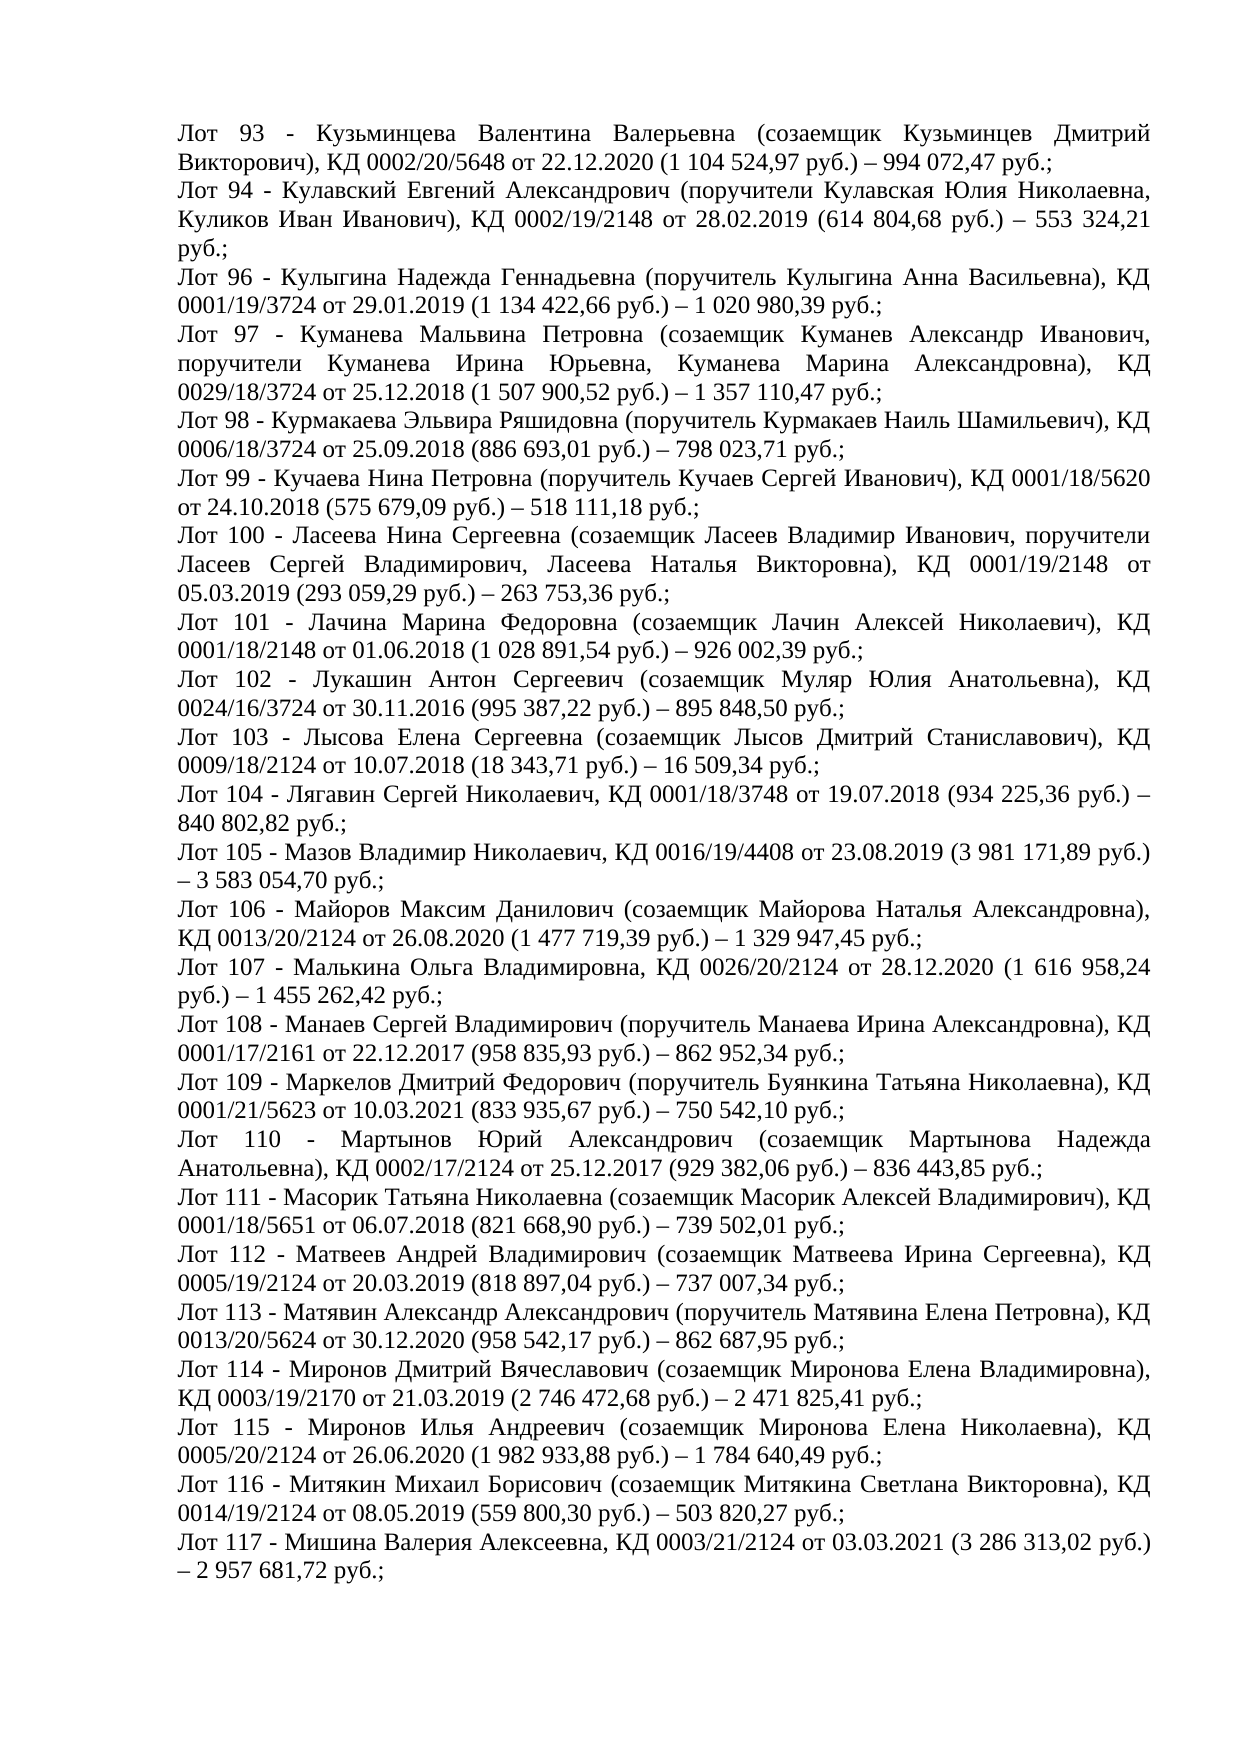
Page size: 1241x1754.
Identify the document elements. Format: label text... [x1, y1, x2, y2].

text Лот 104 - Лягавин Сергей Николаевич, КД 0001/18/3748 от 19.07.2018 (934 225,36 руб.) – 840 802,82 руб.; [177, 779, 1152, 837]
text Лот 108 - Манаев Сергей Владимирович (поручитель Манаева Ирина Александровна), КД 0001/17/2161 от 22.12.2017 (958 835,93 руб.) – 862 952,34 руб.; [177, 1009, 1152, 1067]
text Лот 102 - Лукашин Антон Сергеевич (созаемщик Муляр Юлия Анатольевна), КД 0024/16/3724 от 30.11.2016 (995 387,22 руб.) – 895 848,50 руб.; [177, 664, 1152, 722]
text Лот 106 - Майоров Максим Данилович (созаемщик Майорова Наталья Александровна), КД 0013/20/2124 от 26.08.2020 (1 477 719,39 руб.) – 1 329 947,45 руб.; [177, 894, 1152, 952]
text Лот 98 - Курмакаева Эльвира Ряшидовна (поручитель Курмакаев Наиль Шамильевич), КД 0006/18/3724 от 25.09.2018 (886 693,01 руб.) – 798 023,71 руб.; [177, 406, 1152, 463]
text Лот 112 - Матвеев Андрей Владимирович (созаемщик Матвеева Ирина Сергеевна), КД 0005/19/2124 от 20.03.2019 (818 897,04 руб.) – 737 007,34 руб.; [177, 1239, 1152, 1297]
text Лот 114 - Миронов Дмитрий Вячеславович (созаемщик Миронова Елена Владимировна), КД 0003/19/2170 от 21.03.2019 (2 746 472,68 руб.) – 2 471 825,41 руб.; [177, 1354, 1152, 1412]
text Лот 110 - Мартынов Юрий Александрович (созаемщик Мартынова Надежда Анатольевна), КД 0002/17/2124 от 25.12.2017 (929 382,06 руб.) – 836 443,85 руб.; [177, 1124, 1152, 1182]
text Лот 111 - Масорик Татьяна Николаевна (созаемщик Масорик Алексей Владимирович), КД 0001/18/5651 от 06.07.2018 (821 668,90 руб.) – 739 502,01 руб.; [177, 1182, 1152, 1239]
text Лот 100 - Ласеева Нина Сергеевна (созаемщик Ласеев Владимир Иванович, поручители Ласеев Сергей Владимирович, Ласеева Наталья Викторовна), КД 0001/19/2148 от 05.03.2019 (293 059,29 руб.) – 263 753,36 руб.; [177, 521, 1152, 607]
text Лот 113 - Матявин Александр Александрович (поручитель Матявина Елена Петровна), КД 0013/20/5624 от 30.12.2020 (958 542,17 руб.) – 862 687,95 руб.; [177, 1297, 1152, 1354]
text Лот 93 - Кузьминцева Валентина Валерьевна (созаемщик Кузьминцев Дмитрий Викторович), КД 0002/20/5648 от 22.12.2020 (1 104 524,97 руб.) – 994 072,47 руб.; [177, 118, 1152, 176]
text Лот 103 - Лысова Елена Сергеевна (созаемщик Лысов Дмитрий Станиславович), КД 0009/18/2124 от 10.07.2018 (18 343,71 руб.) – 16 509,34 руб.; [177, 722, 1152, 779]
text Лот 99 - Кучаева Нина Петровна (поручитель Кучаев Сергей Иванович), КД 0001/18/5620 от 24.10.2018 (575 679,09 руб.) – 518 111,18 руб.; [177, 463, 1152, 521]
text Лот 107 - Малькина Ольга Владимировна, КД 0026/20/2124 от 28.12.2020 (1 616 958,24 руб.) – 1 455 262,42 руб.; [177, 952, 1152, 1009]
text Лот 115 - Миронов Илья Андреевич (созаемщик Миронова Елена Николаевна), КД 0005/20/2124 от 26.06.2020 (1 982 933,88 руб.) – 1 784 640,49 руб.; [177, 1412, 1152, 1469]
text Лот 94 - Кулавский Евгений Александрович (поручители Кулавская Юлия Николаевна, Куликов Иван Иванович), КД 0002/19/2148 от 28.02.2019 (614 804,68 руб.) – 553 324,21 руб.; [177, 176, 1152, 262]
text Лот 117 - Мишина Валерия Алексеевна, КД 0003/21/2124 от 03.03.2021 (3 286 313,02 руб.) – 2 957 681,72 руб.; [177, 1527, 1152, 1584]
text Лот 105 - Мазов Владимир Николаевич, КД 0016/19/4408 от 23.08.2019 (3 981 171,89 руб.) – 3 583 054,70 руб.; [177, 837, 1152, 894]
text Лот 109 - Маркелов Дмитрий Федорович (поручитель Буянкина Татьяна Николаевна), КД 0001/21/5623 от 10.03.2021 (833 935,67 руб.) – 750 542,10 руб.; [177, 1067, 1152, 1124]
text Лот 101 - Лачина Марина Федоровна (созаемщик Лачин Алексей Николаевич), КД 0001/18/2148 от 01.06.2018 (1 028 891,54 руб.) – 926 002,39 руб.; [177, 607, 1152, 664]
text Лот 96 - Кулыгина Надежда Геннадьевна (поручитель Кулыгина Анна Васильевна), КД 0001/19/3724 от 29.01.2019 (1 134 422,66 руб.) – 1 020 980,39 руб.; [177, 262, 1152, 319]
text Лот 97 - Куманева Мальвина Петровна (созаемщик Куманев Александр Иванович, поручители Куманева Ирина Юрьевна, Куманева Марина Александровна), КД 0029/18/3724 от 25.12.2018 (1 507 900,52 руб.) – 1 357 110,47 руб.; [177, 319, 1152, 406]
text Лот 116 - Митякин Михаил Борисович (созаемщик Митякина Светлана Викторовна), КД 0014/19/2124 от 08.05.2019 (559 800,30 руб.) – 503 820,27 руб.; [177, 1469, 1152, 1527]
